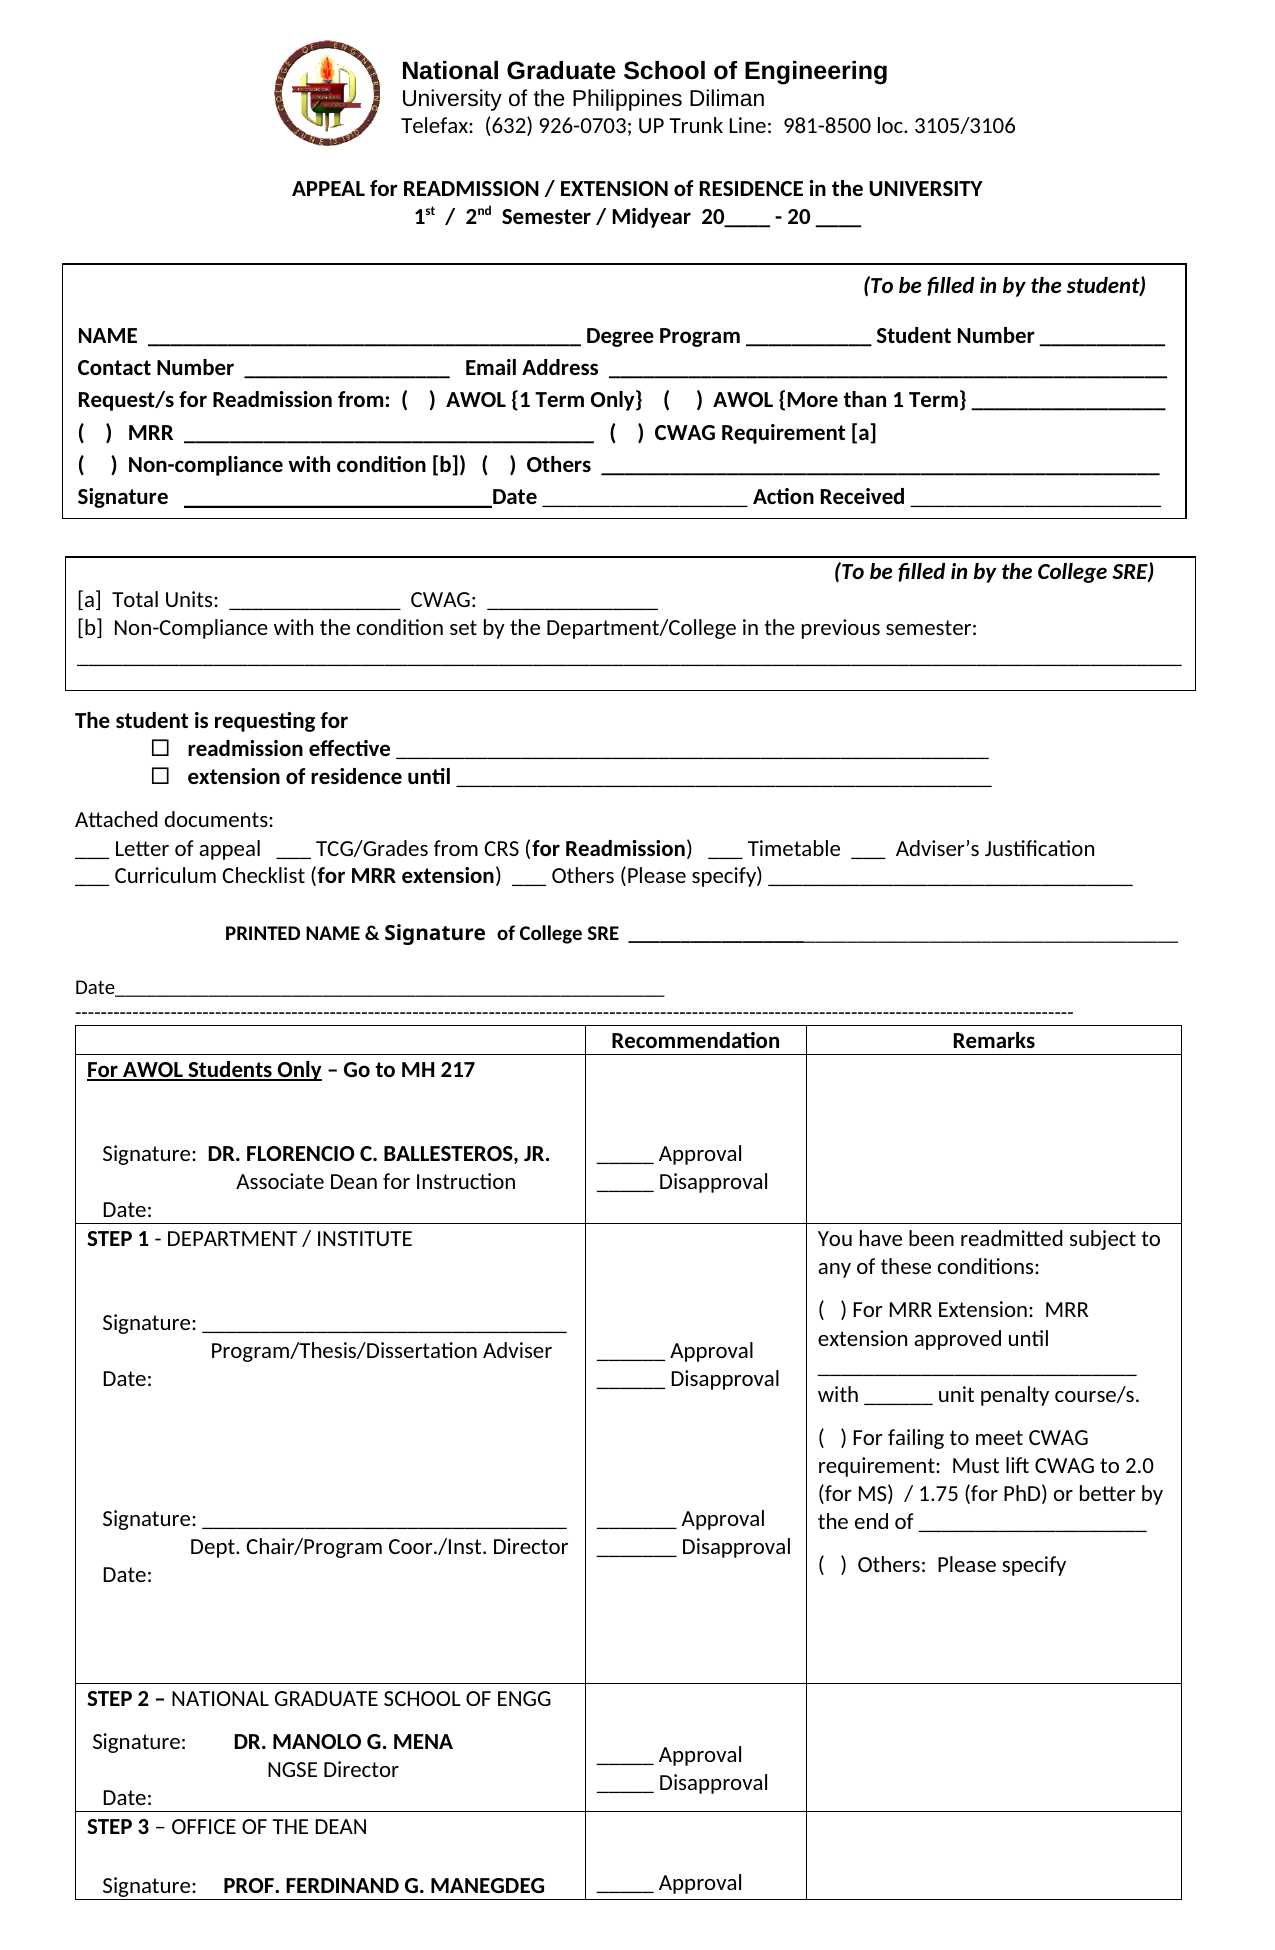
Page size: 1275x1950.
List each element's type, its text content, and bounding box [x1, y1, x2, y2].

text ------------------------------------------------------------------------------------------------------------------------------------------------------------- [75, 999, 1200, 1025]
picture [262, 30, 393, 156]
text The student is requesting for [75, 706, 1200, 734]
table_cell STEP 1 - DEPARTMENT / INSTITUTE Signature: ________________________________ Program/Thesis/Dissertation Adviser Date: Signature: ________________________________ Dept. Chair/Program Coor./Inst. Director Date: [76, 1224, 585, 1683]
table_cell You have been readmitted subject to any of these conditions: ( ) For MRR Extension: MRR extension approved until ____________________________ with ______ unit penalty course/s. ( ) For failing to meet CWAG requirement: Must lift CWAG to 2.0 (for MS) / 1.75 (for PhD) or better by the end of ____________________ ( ) Others: Please specify [807, 1224, 1181, 1683]
table_cell STEP 2 – NATIONAL GRADUATE SCHOOL OF ENGG Signature: DR. MANOLO G. MENA NGSE Director Date: [76, 1684, 585, 1811]
text 1st / 2nd Semester / Midyear 20____ - 20 ____ [75, 202, 1200, 230]
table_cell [586, 1684, 806, 1811]
table_header Remarks [807, 1026, 1181, 1054]
list extension of residence until _______________________________________________ [150, 762, 1200, 790]
table_cell ______ Approval ______ Disapproval _______ Approval _______ Disapproval [586, 1224, 806, 1683]
table_header [76, 1026, 585, 1054]
text Date_____________________________________________________ [75, 946, 1200, 999]
text PRINTED NAME & Signature of College SRE _____________________________________________________ [150, 918, 1200, 946]
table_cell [76, 1812, 585, 1899]
text APPEAL for READMISSION / EXTENSION of RESIDENCE in the UNIVERSITY [75, 174, 1200, 202]
text Attached documents: [75, 806, 1200, 834]
table_cell For AWOL Students Only – Go to MH 217 Signature: DR. FLORENCIO C. BALLESTEROS, JR. Associate Dean for Instruction Date: [76, 1055, 585, 1223]
table_header (To be filled in by the College SRE) [a] Total Units: _______________ CWAG: _______________ [b] Non-Compliance with the condition set by the Department/College in the previous semester: _________________________________________________________________________________________________ [66, 558, 1195, 690]
table_cell _____ Approval _____ Disapproval [586, 1055, 806, 1223]
table_cell [807, 1055, 1181, 1223]
text ___ Letter of appeal ___ TCG/Grades from CRS (for Readmission) ___ Timetable ___ Adviser’s Justification [75, 834, 1200, 862]
table_cell [807, 1812, 1181, 1899]
table_cell [807, 1684, 1181, 1811]
list readmission effective ____________________________________________________ [150, 734, 1200, 762]
text ___ Curriculum Checklist (for MRR extension) ___ Others (Please specify) ________________________________ [75, 862, 1200, 890]
table_header Recommendation [586, 1026, 806, 1054]
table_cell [586, 1812, 806, 1899]
